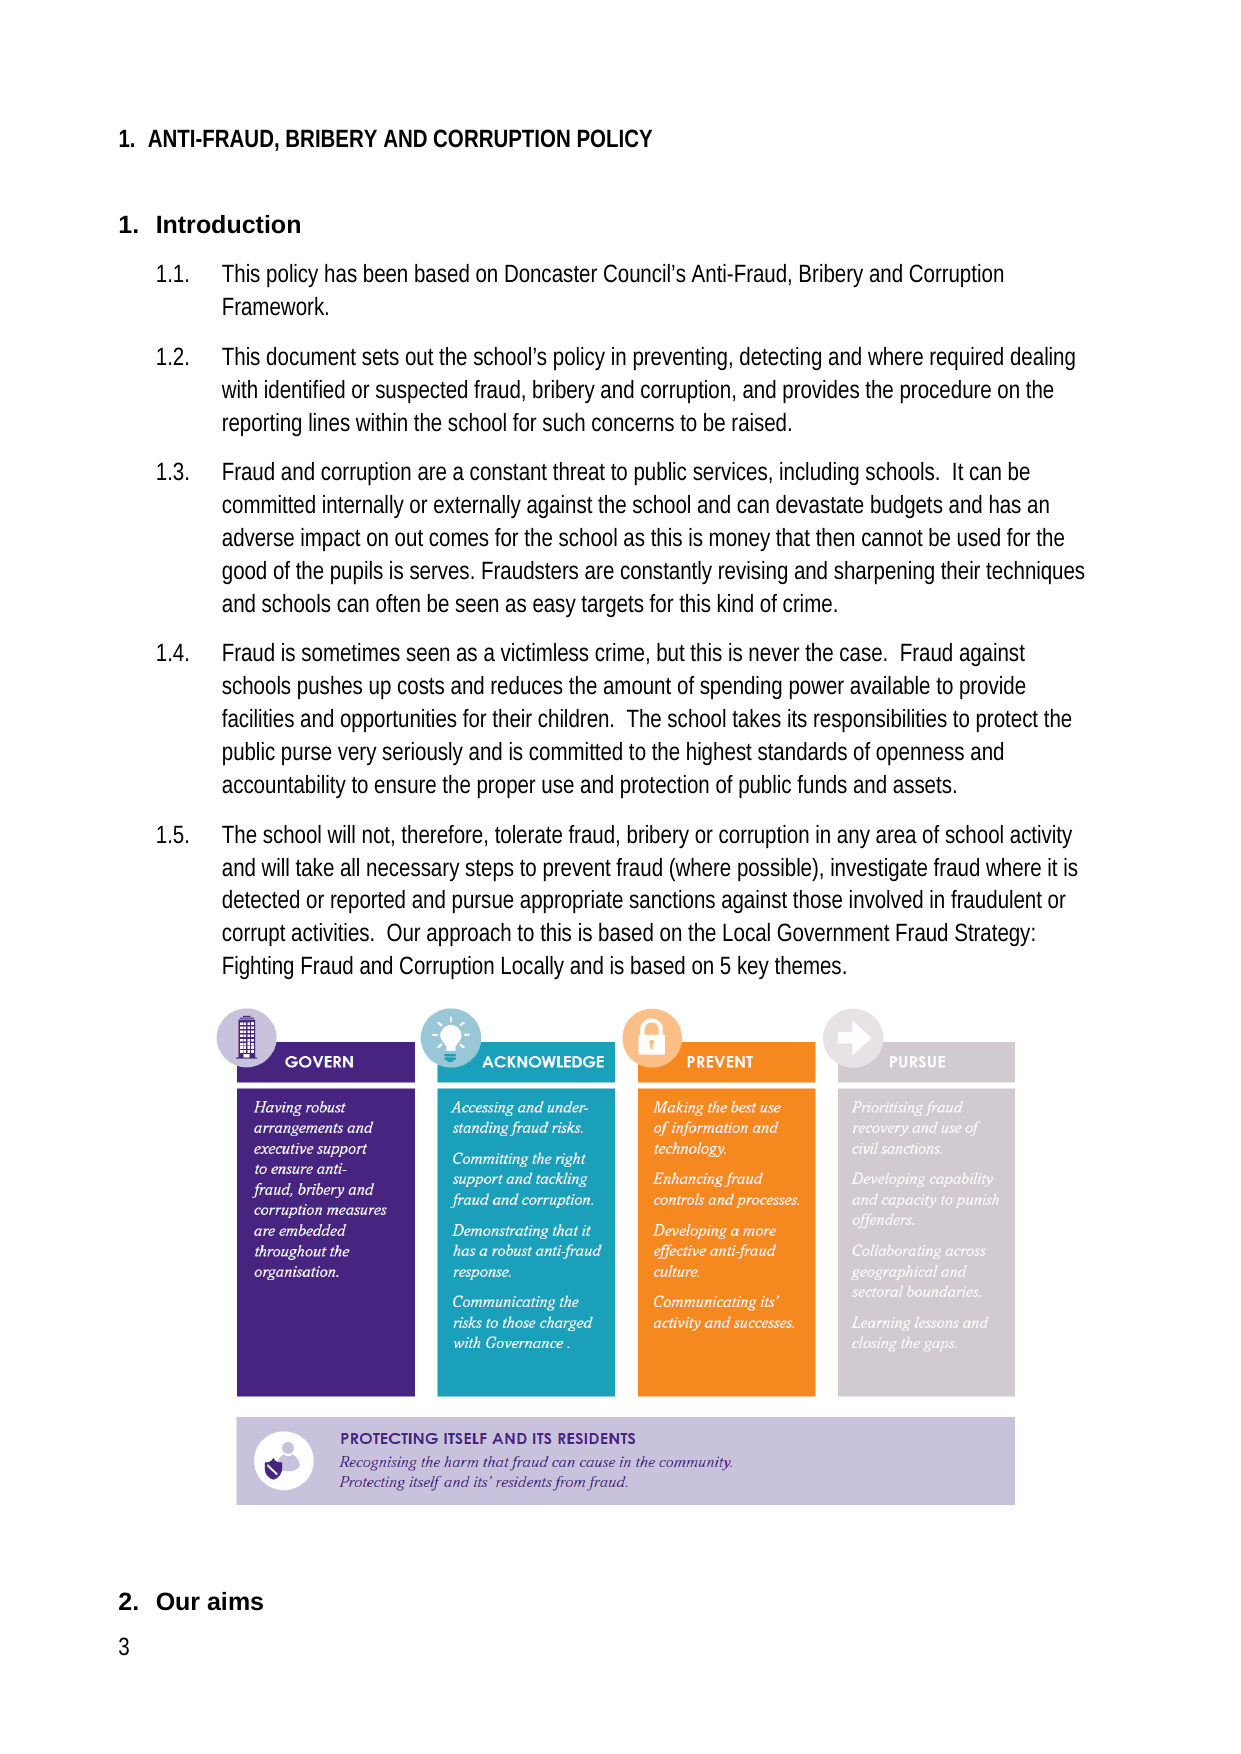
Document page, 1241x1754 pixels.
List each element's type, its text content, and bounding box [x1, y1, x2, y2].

list This policy has been based on Doncaster Council’s Anti-Fraud, Bribery and Corruption Framework. [156, 259, 1090, 321]
subtitle Introduction [118, 209, 1090, 238]
picture [199, 1001, 1054, 1530]
list Fraud is sometimes seen as a victimless crime, but this is never the case. Fraud against schools pushes up costs and reduces the amount of spending power available to provide facilities and opportunities for their children. The school takes its responsibilities to protect the public purse very seriously and is committed to the highest standards of openness and accountability to ensure the proper use and protection of public funds and assets. [156, 638, 1090, 799]
list This document sets out the school’s policy in preventing, detecting and where required dealing with identified or suspected fraud, bribery and corruption, and provides the procedure on the reporting lines within the school for such concerns to be raised. [156, 342, 1090, 436]
list The school will not, therefore, tolerate fraud, bribery or corruption in any area of school activity and will take all necessary steps to prevent fraud (where possible), investigate fraud where it is detected or reported and pursue appropriate sanctions against those involved in fraudulent or corrupt activities. Our approach to this is based on the Local Government Fraud Strategy: Fighting Fraud and Corruption Locally and is based on 5 key themes. [156, 820, 1090, 980]
subtitle ANTI-FRAUD, BRIBERY AND CORRUPTION POLICY [118, 124, 1090, 152]
subtitle Our aims [118, 1586, 1090, 1615]
list Fraud and corruption are a constant threat to public services, including schools. It can be committed internally or externally against the school and can devastate budgets and has an adverse impact on out comes for the school as this is money that then cannot be used for the good of the pupils is serves. Fraudsters are constantly revising and sharpening their techniques and schools can often be seen as easy targets for this kind of crime. [156, 457, 1090, 617]
